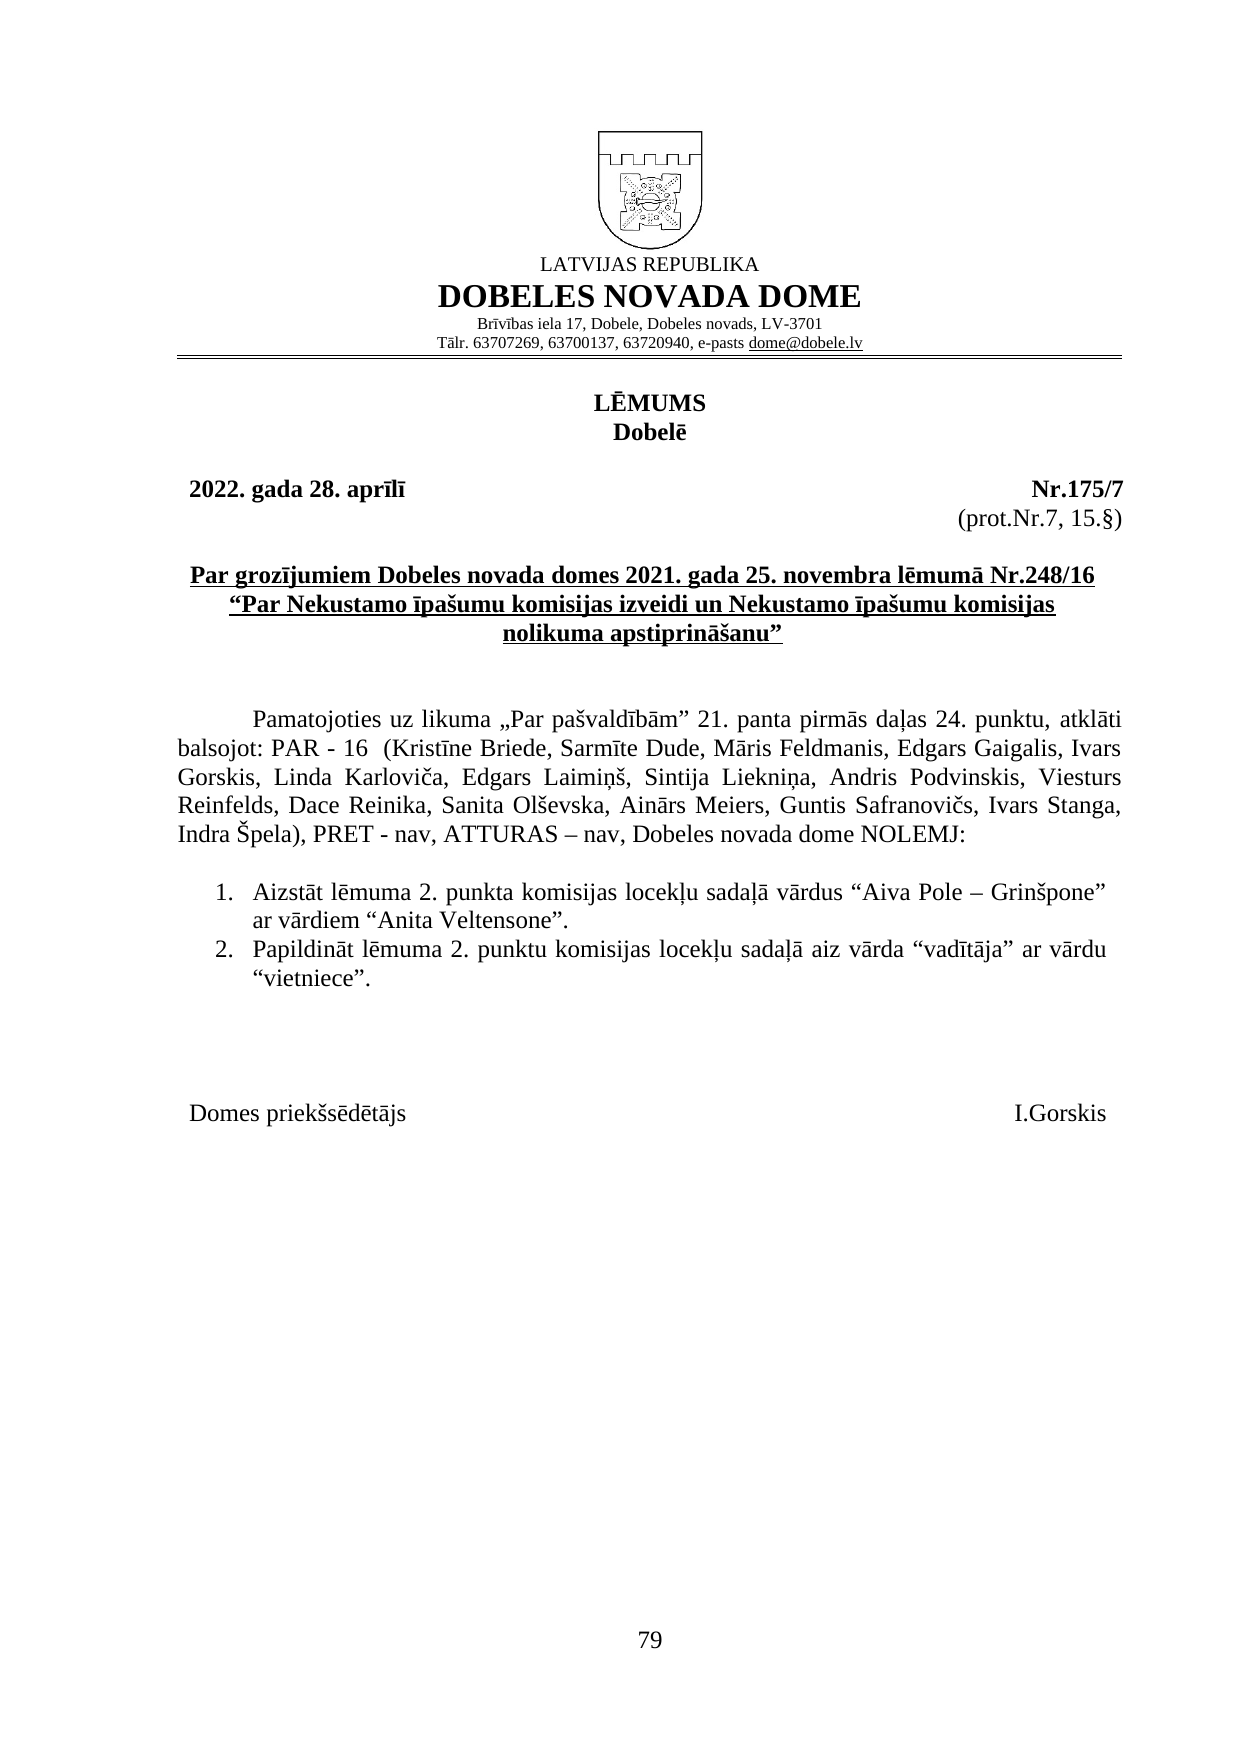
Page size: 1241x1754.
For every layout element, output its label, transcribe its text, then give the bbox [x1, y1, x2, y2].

text (prot.Nr.7, 15.§) [177, 503, 1122, 532]
text Tālr. 63707269, 63700137, 63720940, e-pasts dome@dobele.lv [177, 333, 1122, 355]
list Aizstāt lēmuma 2. punkta komisijas locekļu sadaļā vārdus “Aiva Pole – Grinšpone” ar vārdiem “Anita Veltensone”. [215, 877, 1107, 934]
text 2022. gada 28. aprīlī Nr.175/7 [189, 474, 1167, 503]
text Domes priekšsēdētājs I.Gorskis [189, 1101, 1122, 1127]
text Brīvības iela 17, Dobele, Dobeles novads, LV-3701 [177, 314, 1122, 333]
picture [594, 128, 705, 252]
text LATVIJAS REPUBLIKA [177, 252, 1122, 276]
text Pamatojoties uz likuma „Par pašvaldībām” 21. panta pirmās daļas 24. punktu, atklāti balsojot: PAR - 16 (Kristīne Briede, Sarmīte Dude, Māris Feldmanis, Edgars Gaigalis, Ivars Gorskis, Linda Karloviča, Edgars Laimiņš, Sintija Liekniņa, Andris Podvinskis, Viesturs Reinfelds, Dace Reinika, Sanita Olševska, Ainārs Meiers, Guntis Safranovičs, Ivars Stanga, Indra Špela), PRET - nav, ATTURAS – nav, Dobeles novada dome NOLEMJ: [177, 704, 1122, 848]
list Papildināt lēmuma 2. punktu komisijas locekļu sadaļā aiz vārda “vadītāja” ar vārdu “vietniece”. [215, 934, 1107, 992]
text Par grozījumiem Dobeles novada domes 2021. gada 25. novembra lēmumā Nr.248/16 “Par Nekustamo īpašumu komisijas izveidi un Nekustamo īpašumu komisijas nolikuma apstiprināšanu” [177, 561, 1107, 647]
text Dobelē [177, 417, 1122, 446]
text DOBELES NOVADA DOME [177, 276, 1122, 314]
text LĒMUMS [177, 388, 1122, 417]
